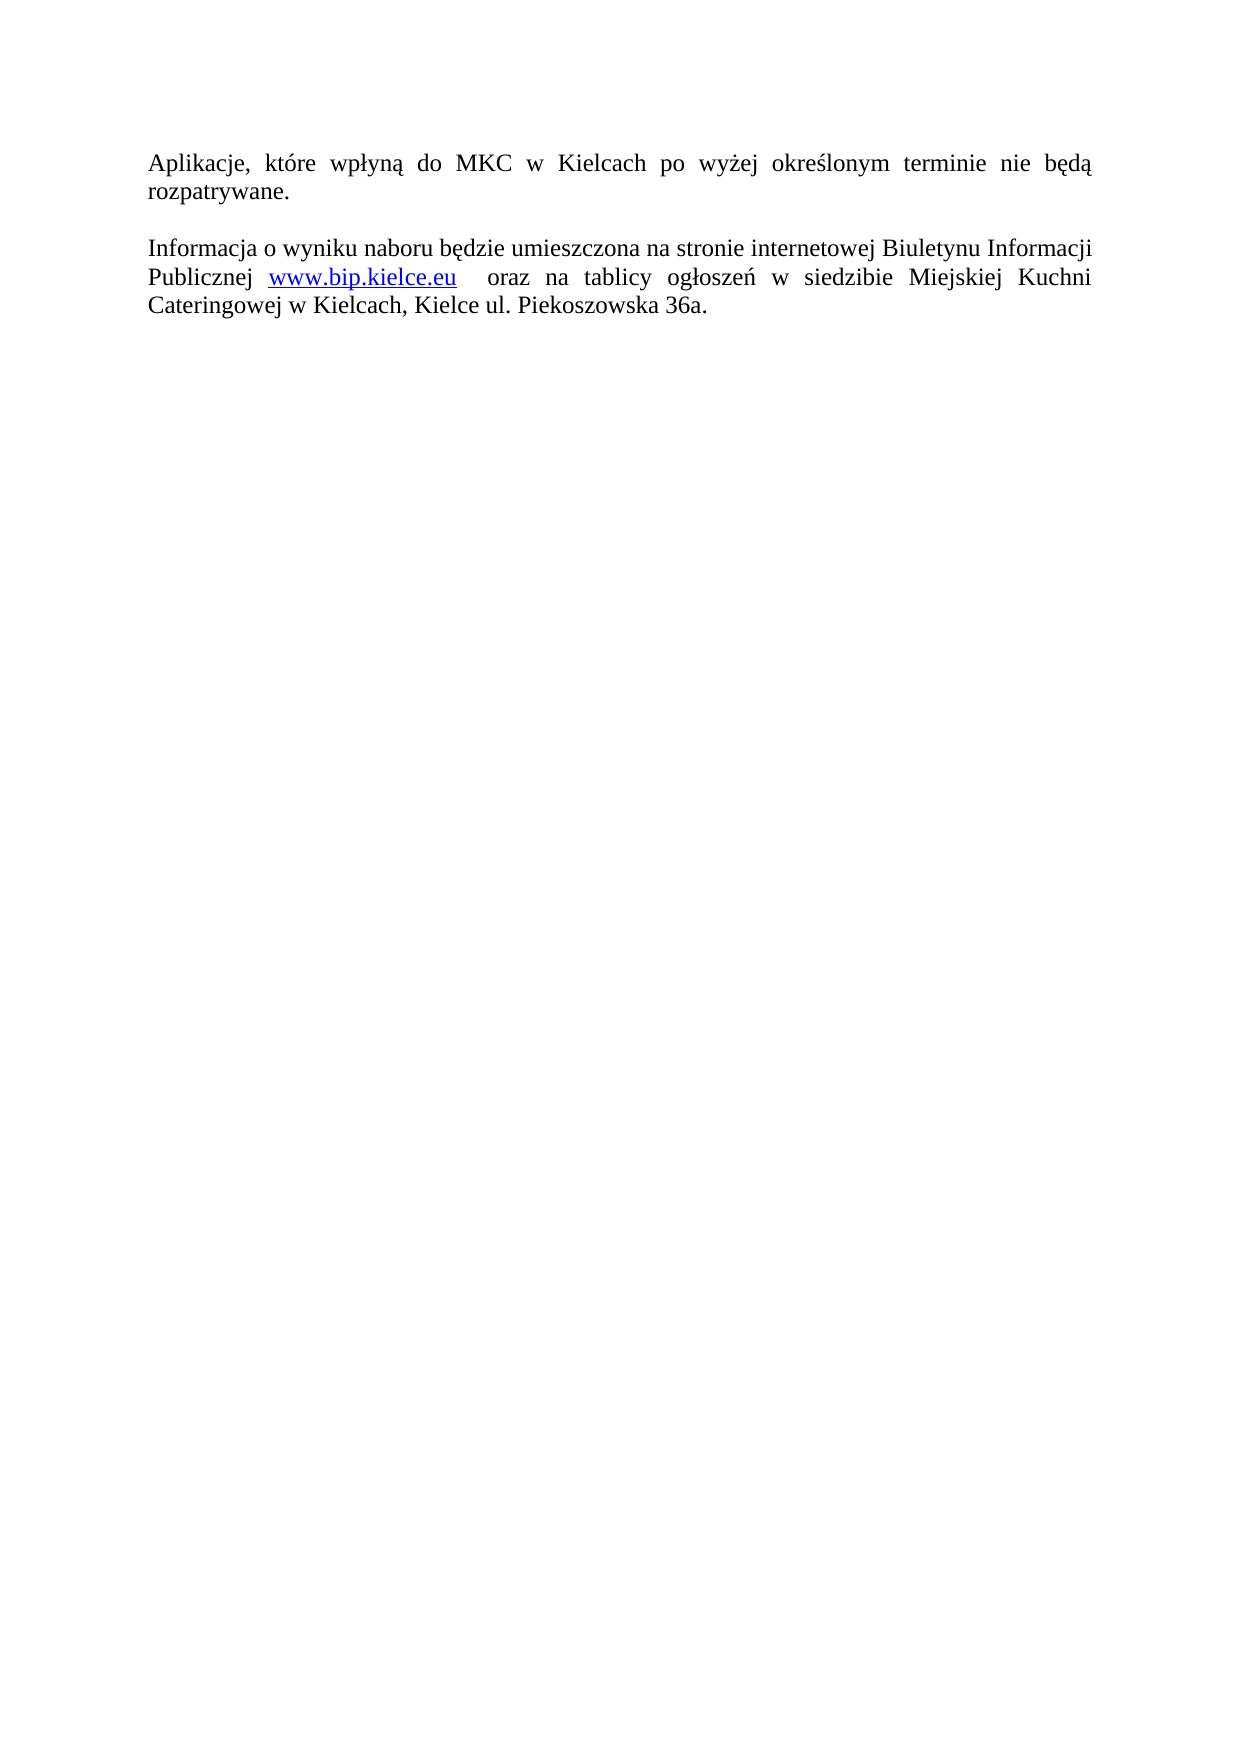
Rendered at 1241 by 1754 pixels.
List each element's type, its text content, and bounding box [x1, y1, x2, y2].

text Informacja o wyniku naboru będzie umieszczona na stronie internetowej Biuletynu Informacji Publicznej www.bip.kielce.eu oraz na tablicy ogłoszeń w siedzibie Miejskiej Kuchni Cateringowej w Kielcach, Kielce ul. Piekoszowska 36a. [148, 233, 1093, 319]
text Aplikacje, które wpłyną do MKC w Kielcach po wyżej określonym terminie nie będą rozpatrywane. [148, 148, 1093, 205]
